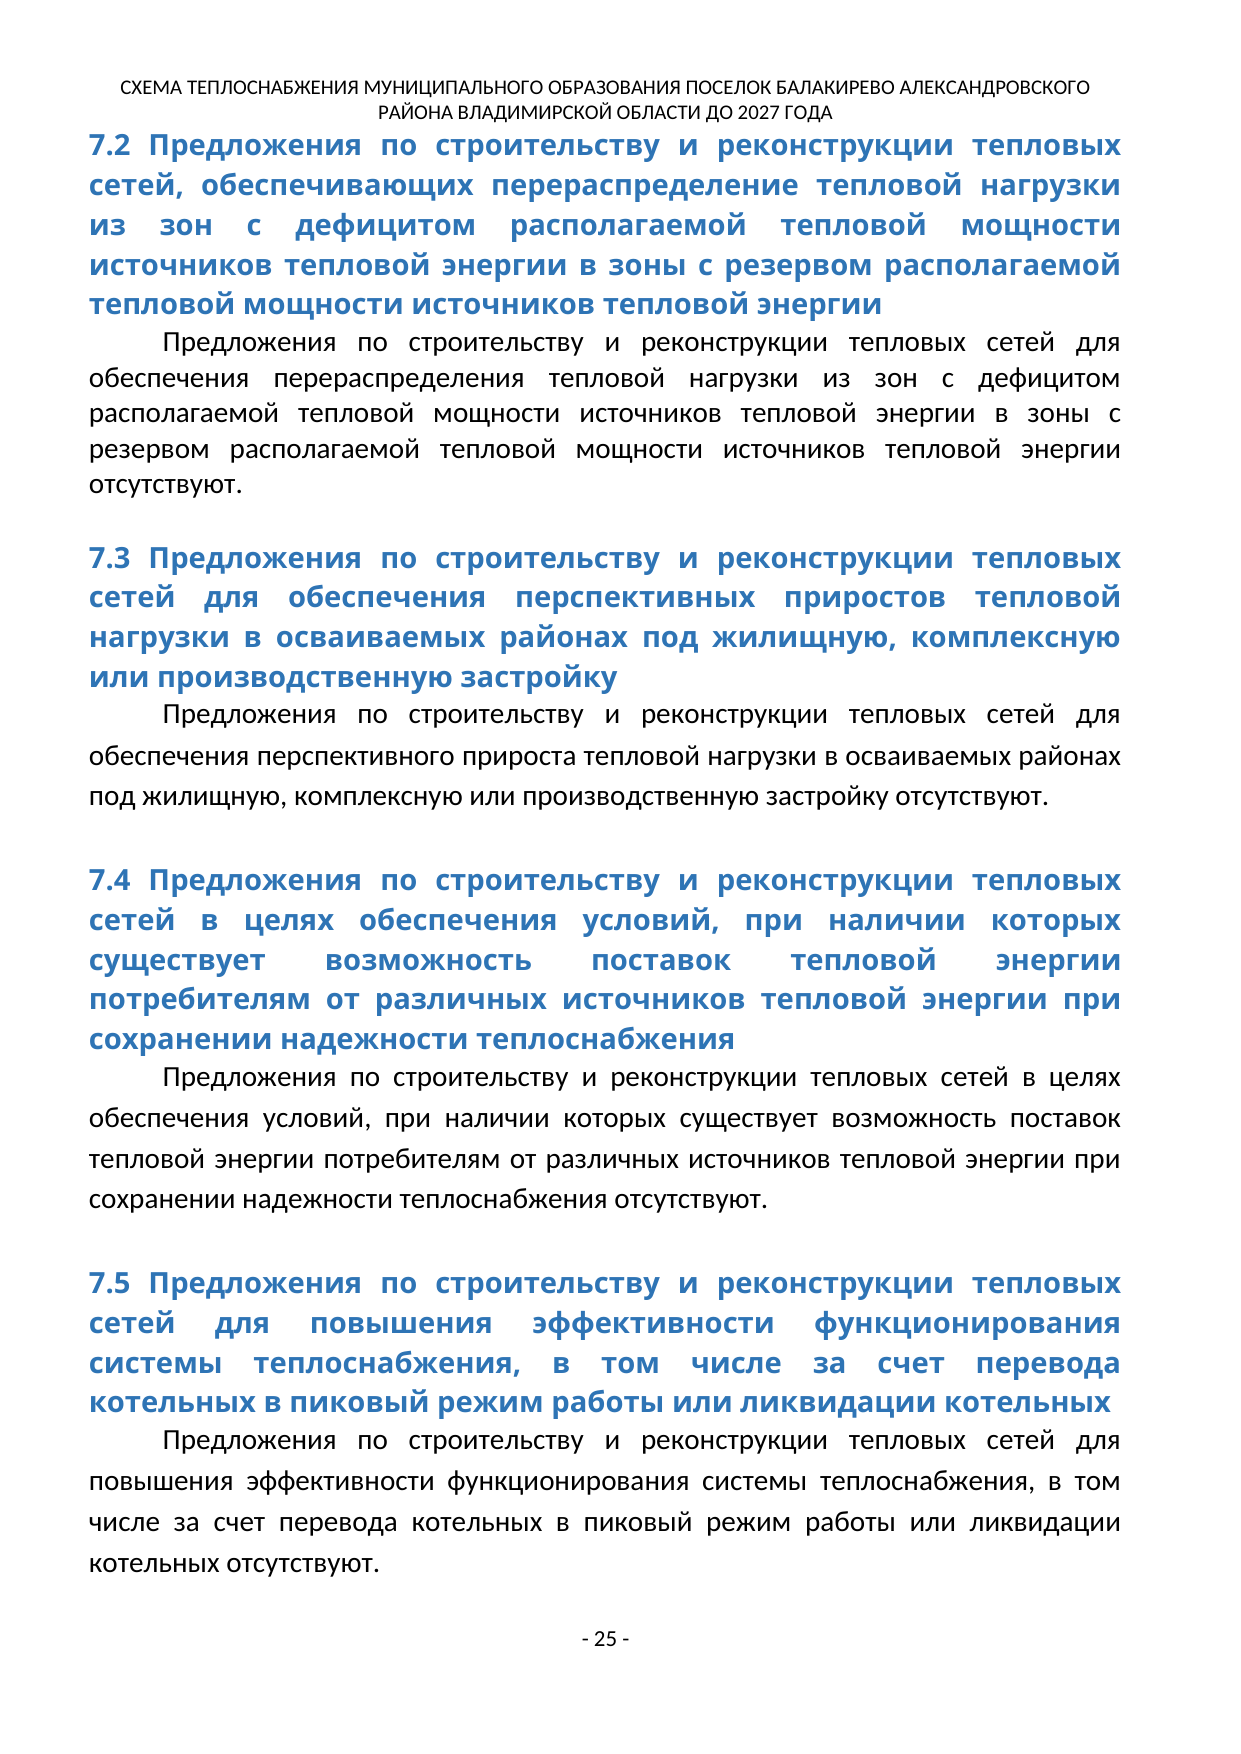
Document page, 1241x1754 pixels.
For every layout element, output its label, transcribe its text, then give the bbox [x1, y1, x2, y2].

subtitle 7.2 Предложения по строительству и реконструкции тепловых сетей, обеспечивающих перераспределение тепловой нагрузки из зон с дефицитом располагаемой тепловой мощности источников тепловой энергии в зоны с резервом располагаемой тепловой мощности источников тепловой энергии [89, 125, 1122, 323]
text Предложения по строительству и реконструкции тепловых сетей в целях обеспечения условий, при наличии которых существует возможность поставок тепловой энергии потребителям от различных источников тепловой энергии при сохранении надежности теплоснабжения отсутствуют. [89, 1058, 1122, 1216]
text 7.4 Предложения по строительству и реконструкции тепловых сетей в целях обеспечения условий, при наличии которых существует возможность поставок тепловой энергии потребителям от различных источников тепловой энергии при сохранении надежности теплоснабжения [89, 859, 1122, 1058]
text Предложения по строительству и реконструкции тепловых сетей для повышения эффективности функционирования системы теплоснабжения, в том числе за счет перевода котельных в пиковый режим работы или ликвидации котельных отсутствуют. [89, 1421, 1122, 1580]
text Предложения по строительству и реконструкции тепловых сетей для обеспечения перераспределения тепловой нагрузки из зон с дефицитом располагаемой тепловой мощности источников тепловой энергии в зоны с резервом располагаемой тепловой мощности источников тепловой энергии отсутствуют. [89, 323, 1122, 501]
text 7.5 Предложения по строительству и реконструкции тепловых сетей для повышения эффективности функционирования системы теплоснабжения, в том числе за счет перевода котельных в пиковый режим работы или ликвидации котельных [89, 1262, 1122, 1421]
text 7.3 Предложения по строительству и реконструкции тепловых сетей для обеспечения перспективных приростов тепловой нагрузки в осваиваемых районах под жилищную, комплексную или производственную застройку [89, 537, 1122, 696]
text Предложения по строительству и реконструкции тепловых сетей для обеспечения перспективного прироста тепловой нагрузки в осваиваемых районах под жилищную, комплексную или производственную застройку отсутствуют. [89, 696, 1122, 813]
